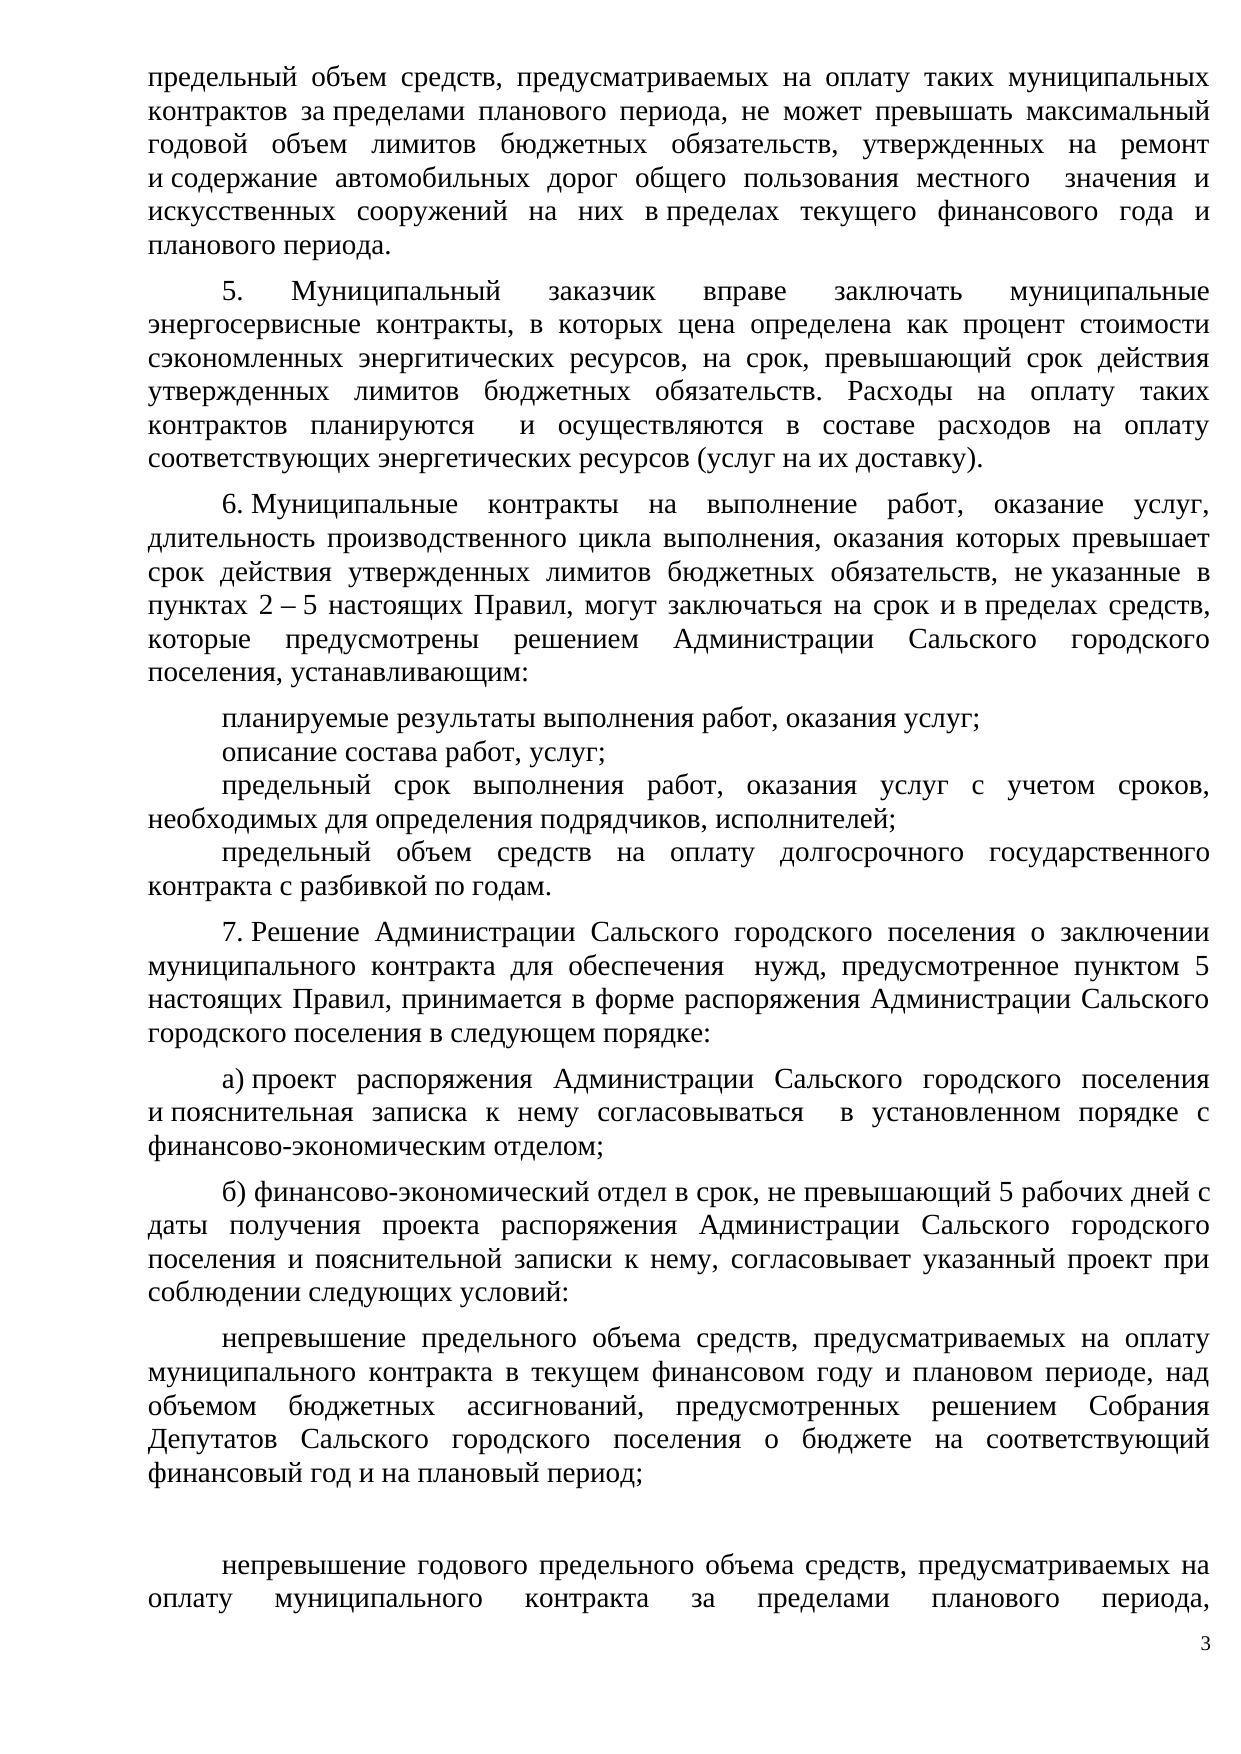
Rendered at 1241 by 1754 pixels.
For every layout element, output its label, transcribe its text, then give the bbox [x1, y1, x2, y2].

text 6. Муниципальные контракты на выполнение работ, оказание услуг, длительность производственного цикла выполнения, оказания которых превышает срок действия утвержденных лимитов бюджетных обязательств, не указанные в пунктах 2 – 5 настоящих Правил, могут заключаться на срок и в пределах средств, которые предусмотрены решением Администрации Сальского городского поселения, устанавливающим: [148, 487, 1211, 688]
text предельный объем средств на оплату долгосрочного государственного контракта с разбивкой по годам. [148, 834, 1211, 902]
text 7. Решение Администрации Сальского городского поселения о заключении муниципального контракта для обеспечения нужд, предусмотренное пунктом 5 настоящих Правил, принимается в форме распоряжения Администрации Сальского городского поселения в следующем порядке: [148, 914, 1211, 1048]
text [148, 1547, 1211, 1614]
text предельный срок выполнения работ, оказания услуг с учетом сроков, необходимых для определения подрядчиков, исполнителей; [148, 767, 1211, 834]
text б) финансово-экономический отдел в срок, не превышающий 5 рабочих дней с даты получения проекта распоряжения Администрации Сальского городского поселения и пояснительной записки к нему, согласовывает указанный проект при соблюдении следующих условий: [148, 1174, 1211, 1308]
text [148, 59, 1211, 260]
text описание состава работ, услуг; [148, 734, 1211, 767]
text непревышение предельного объема средств, предусматриваемых на оплату муниципального контракта в текущем финансовом году и плановом периоде, над объемом бюджетных ассигнований, предусмотренных решением Собрания Депутатов Сальского городского поселения о бюджете на соответствующий финансовый год и на плановый период; [148, 1321, 1211, 1488]
text планируемые результаты выполнения работ, оказания услуг; [148, 700, 1211, 734]
text а) проект распоряжения Администрации Сальского городского поселения и пояснительная записка к нему согласовываться в установленном порядке с финансово-экономическим отделом; [148, 1061, 1211, 1161]
text 5. Муниципальный заказчик вправе заключать муниципальные энергосервисные контракты, в которых цена определена как процент стоимости сэкономленных энергитических ресурсов, на срок, превышающий срок действия утвержденных лимитов бюджетных обязательств. Расходы на оплату таких контрактов планируются и осуществляются в составе расходов на оплату соответствующих энергетических ресурсов (услуг на их доставку). [148, 273, 1211, 474]
